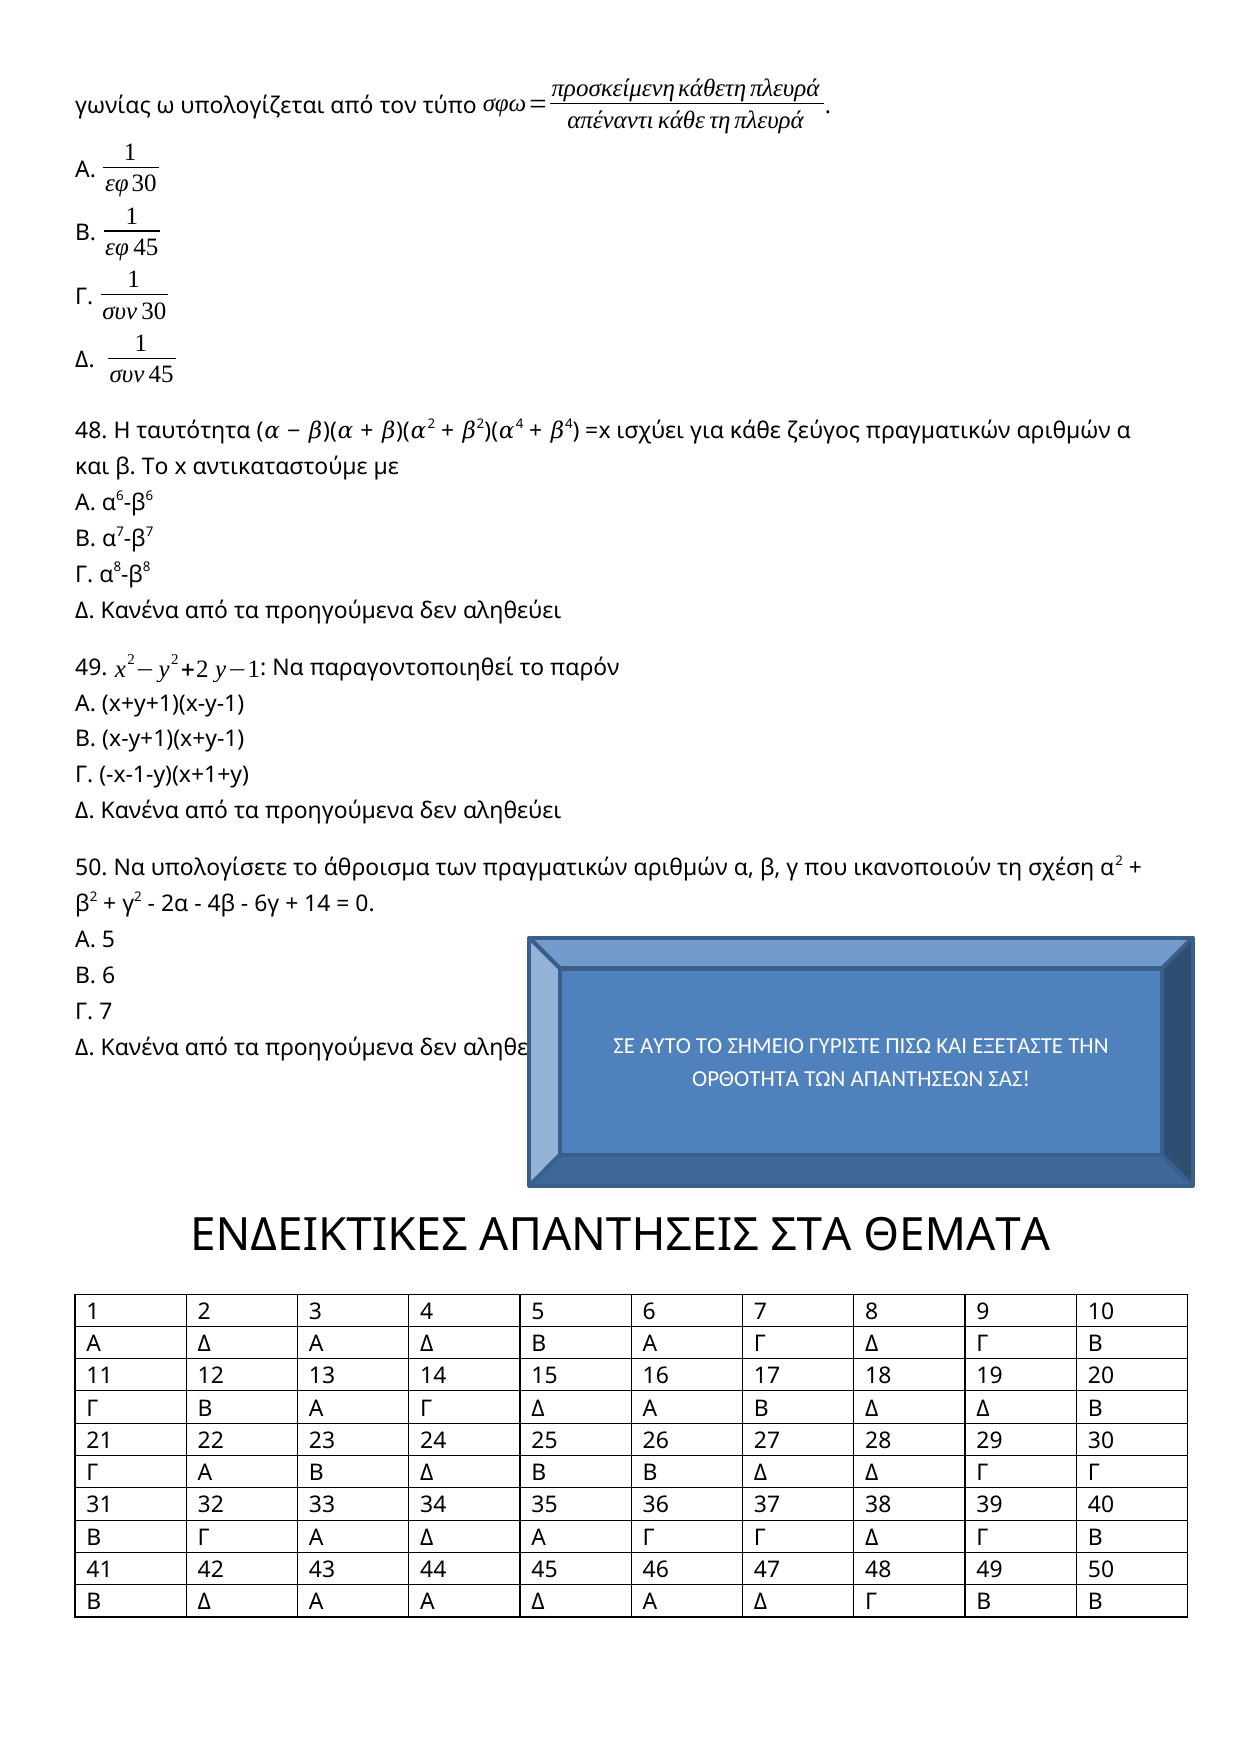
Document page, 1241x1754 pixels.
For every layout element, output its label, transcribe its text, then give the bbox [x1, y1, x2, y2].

table_header 2 [187, 1295, 297, 1326]
table_cell Β [76, 1521, 186, 1552]
table_cell 12 [187, 1359, 297, 1390]
table_cell 41 [76, 1553, 186, 1584]
table_cell Γ [187, 1521, 297, 1552]
table_cell 26 [632, 1424, 742, 1455]
table_cell Δ [187, 1585, 297, 1616]
table_cell Δ [854, 1521, 964, 1552]
table_cell 28 [854, 1424, 964, 1455]
table_cell 48 [854, 1553, 964, 1584]
table_cell Δ [743, 1585, 853, 1616]
table_cell Β [1077, 1585, 1187, 1616]
table_cell Δ [409, 1521, 519, 1552]
table_cell Β [1077, 1327, 1187, 1358]
table_cell 11 [76, 1359, 186, 1390]
table_header 7 [743, 1295, 853, 1326]
table_cell Α [632, 1585, 742, 1616]
table_cell 16 [632, 1359, 742, 1390]
table_cell Α [187, 1456, 297, 1487]
table_cell 42 [187, 1553, 297, 1584]
table_cell 50 [1077, 1553, 1187, 1584]
table_cell Δ [966, 1391, 1076, 1423]
table_cell Β [1077, 1391, 1187, 1423]
text 48. Η ταυτότητα (𝛼 − 𝛽)(𝛼 + 𝛽)(𝛼2 + 𝛽2)(𝛼4 + 𝛽4) =x ισχύει για κάθε ζεύγος πραγματικών αριθμών α και β. Το x αντικαταστούμε με Α. α6-β6 Β. α7-β7 Γ. α8-β8 Δ. Κανένα από τα προηγούμενα δεν αληθεύει [75, 414, 1165, 625]
table_cell Γ [966, 1327, 1076, 1358]
table_cell Δ [187, 1327, 297, 1358]
table_cell 14 [409, 1359, 519, 1390]
table_cell Β [76, 1585, 186, 1616]
table_cell Γ [966, 1456, 1076, 1487]
table_cell Δ [521, 1585, 631, 1616]
table_cell 20 [1077, 1359, 1187, 1390]
table_cell 22 [187, 1424, 297, 1455]
table_cell 13 [298, 1359, 408, 1390]
table_cell 21 [76, 1424, 186, 1455]
table_cell 47 [743, 1553, 853, 1584]
table_cell 37 [743, 1488, 853, 1519]
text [75, 75, 1165, 388]
table_cell 40 [1077, 1488, 1187, 1519]
table_cell Β [632, 1456, 742, 1487]
table_cell Α [298, 1391, 408, 1423]
table_cell Γ [854, 1585, 964, 1616]
table_cell 38 [854, 1488, 964, 1519]
table_header 8 [854, 1295, 964, 1326]
text 50. Να υπολογίσετε το άθροισμα των πραγματικών αριθμών α, β, γ που ικανοποιούν τη σχέση α2 + β2 + γ2 - 2α - 4β - 6γ + 14 = 0. Α. 5 Β. 6 Γ. 7 Δ. Κανένα από τα προηγούμενα δεν αληθεύει [75, 851, 1165, 1062]
table_cell 30 [1077, 1424, 1187, 1455]
table_cell Δ [409, 1327, 519, 1358]
table_header 5 [521, 1295, 631, 1326]
table_cell 36 [632, 1488, 742, 1519]
table_cell 49 [966, 1553, 1076, 1584]
table_cell Α [409, 1585, 519, 1616]
table_cell 39 [966, 1488, 1076, 1519]
table_cell Β [966, 1585, 1076, 1616]
table_cell 35 [521, 1488, 631, 1519]
table_cell 18 [854, 1359, 964, 1390]
table_cell 31 [76, 1488, 186, 1519]
table_cell Β [1077, 1521, 1187, 1552]
table_cell Δ [521, 1391, 631, 1423]
table_cell 44 [409, 1553, 519, 1584]
table_cell Β [298, 1456, 408, 1487]
table_header 4 [409, 1295, 519, 1326]
table_header 3 [298, 1295, 408, 1326]
table_header 9 [966, 1295, 1076, 1326]
table_cell A [298, 1585, 408, 1616]
table_cell Γ [966, 1521, 1076, 1552]
table_header 10 [1077, 1295, 1187, 1326]
table_cell 46 [632, 1553, 742, 1584]
table_cell Α [298, 1327, 408, 1358]
table_header 1 [76, 1295, 186, 1326]
table_cell 45 [521, 1553, 631, 1584]
table_cell Β [521, 1327, 631, 1358]
table_cell Α [521, 1521, 631, 1552]
table_cell Δ [854, 1456, 964, 1487]
table_cell Δ [743, 1456, 853, 1487]
table_cell Α [632, 1327, 742, 1358]
table_cell Α [76, 1327, 186, 1358]
table_cell Δ [854, 1391, 964, 1423]
table_cell Β [743, 1391, 853, 1423]
table_cell 27 [743, 1424, 853, 1455]
table_cell 15 [521, 1359, 631, 1390]
table_cell 29 [966, 1424, 1076, 1455]
table_cell Β [187, 1391, 297, 1423]
table_cell 25 [521, 1424, 631, 1455]
table_cell Β [521, 1456, 631, 1487]
table_cell 43 [298, 1553, 408, 1584]
table_cell Γ [1077, 1456, 1187, 1487]
text ΕΝΔΕΙΚΤΙΚΕΣ ΑΠΑΝΤΗΣΕΙΣ ΣΤΑ ΘΕΜΑΤΑ [75, 1201, 1165, 1263]
table_cell Δ [409, 1456, 519, 1487]
table_cell Γ [743, 1327, 853, 1358]
table_cell Γ [743, 1521, 853, 1552]
table_cell 34 [409, 1488, 519, 1519]
table_cell Γ [76, 1456, 186, 1487]
table_cell 24 [409, 1424, 519, 1455]
text 49. : Να παραγοντοποιηθεί το παρόν Α. (x+y+1)(x-y-1) Β. (x-y+1)(x+y-1) Γ. (-x-1-y)(x+1+y) Δ. Κανένα από τα προηγούμενα δεν αληθεύει [75, 651, 1165, 826]
table_cell Γ [632, 1521, 742, 1552]
table_cell 17 [743, 1359, 853, 1390]
table_cell Γ [409, 1391, 519, 1423]
table_cell Α [298, 1521, 408, 1552]
table_cell 32 [187, 1488, 297, 1519]
table_cell Δ [854, 1327, 964, 1358]
table_cell 33 [298, 1488, 408, 1519]
table_header 6 [632, 1295, 742, 1326]
table_cell 19 [966, 1359, 1076, 1390]
table_cell Γ [76, 1391, 186, 1423]
table_cell Α [632, 1391, 742, 1423]
table_cell 23 [298, 1424, 408, 1455]
